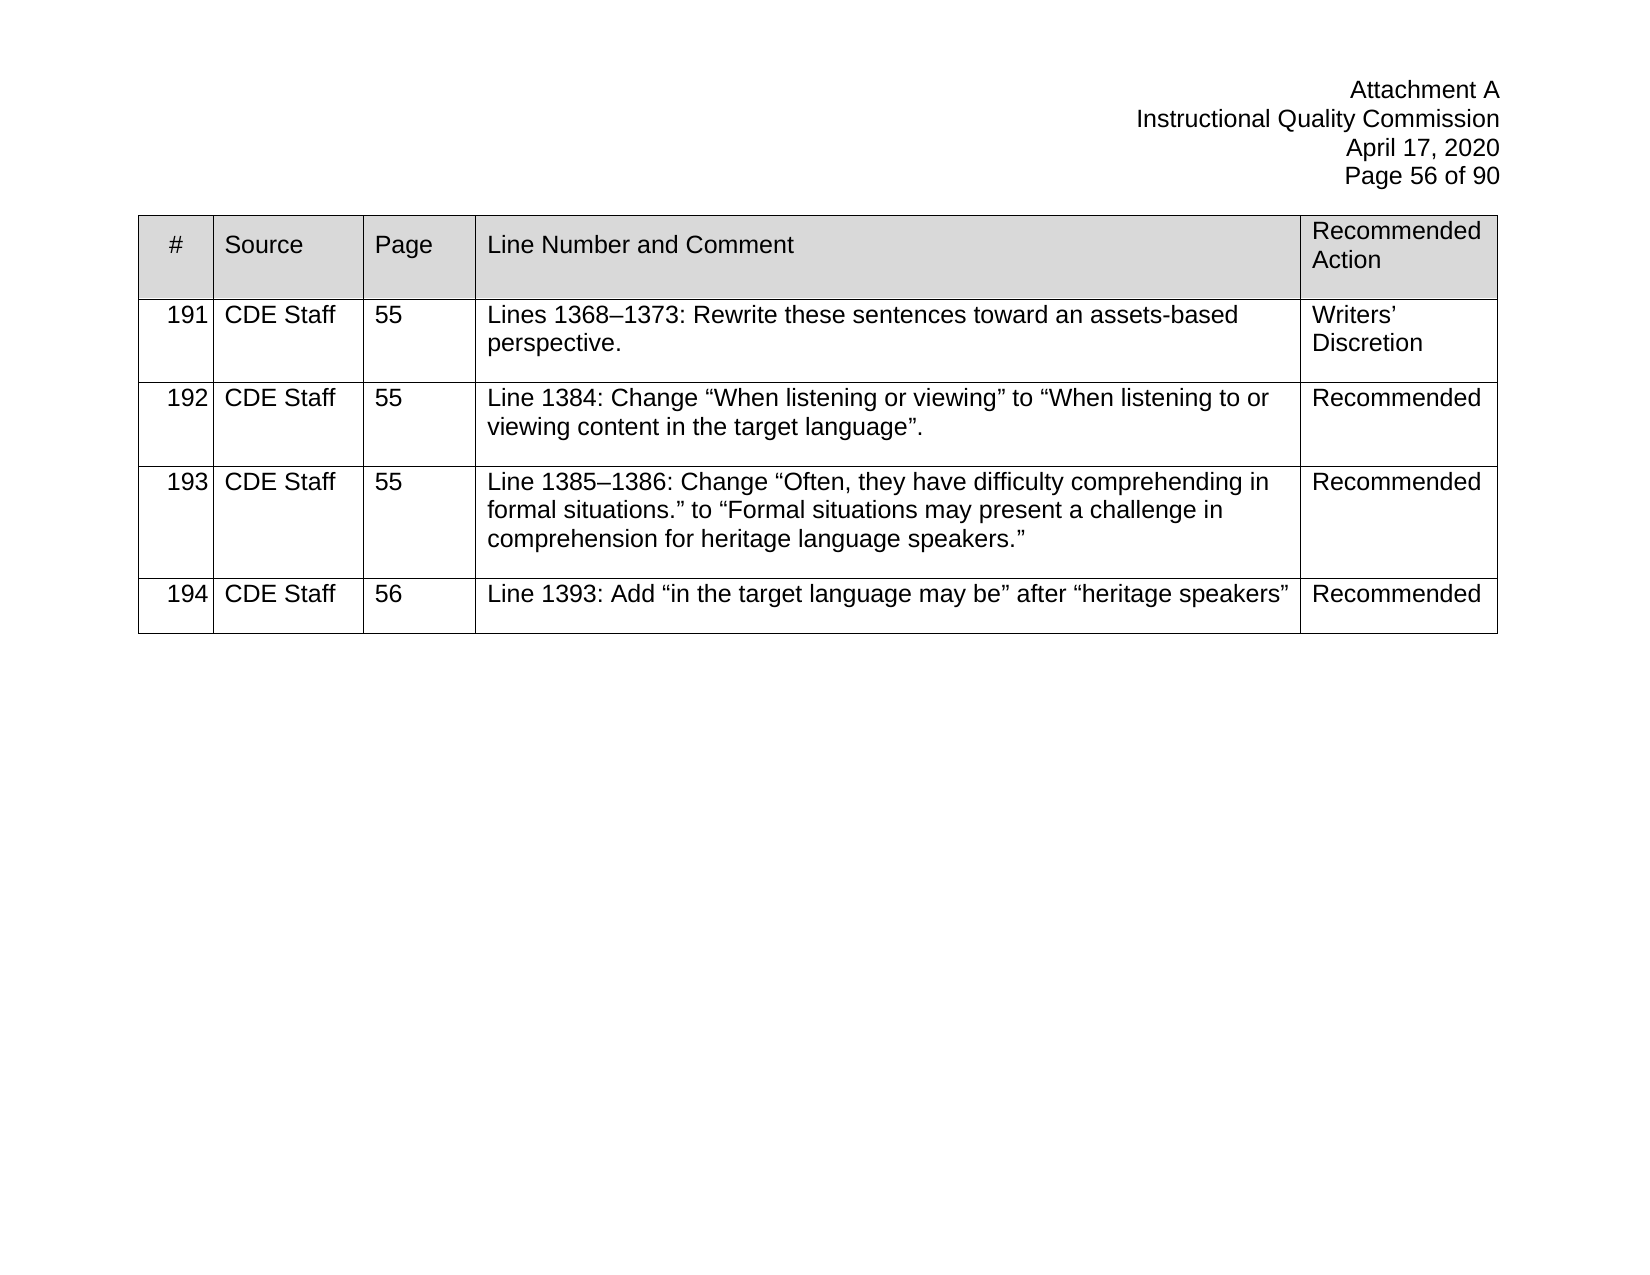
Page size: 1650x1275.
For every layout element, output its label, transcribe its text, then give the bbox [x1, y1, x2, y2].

table_cell Line 1385–1386: Change “Often, they have difficulty comprehending in formal situations.” to “Formal situations may present a challenge in comprehension for heritage language speakers.” [476, 467, 1300, 578]
table_cell [139, 300, 213, 382]
table_header # [139, 216, 213, 298]
table_cell [139, 579, 213, 633]
table_header Source [214, 216, 363, 298]
table_cell [139, 383, 213, 466]
table_header Page [364, 216, 475, 298]
table_cell CDE Staff [214, 383, 363, 466]
table_cell Recommended [1301, 579, 1497, 633]
table_cell 55 [364, 467, 475, 578]
table_cell CDE Staff [214, 467, 363, 578]
table_cell Lines 1368–1373: Rewrite these sentences toward an assets-based perspective. [476, 300, 1300, 382]
table_cell CDE Staff [214, 300, 363, 382]
table_cell Writers’ Discretion [1301, 300, 1497, 382]
table_header Recommended Action [1301, 216, 1497, 298]
table_cell Line 1384: Change “When listening or viewing” to “When listening to or viewing content in the target language”. [476, 383, 1300, 466]
table_cell Recommended [1301, 467, 1497, 578]
table_cell 56 [364, 579, 475, 633]
table_cell Recommended [1301, 383, 1497, 466]
table_cell CDE Staff [214, 579, 363, 633]
table_cell 55 [364, 300, 475, 382]
table_cell Line 1393: Add “in the target language may be” after “heritage speakers” [476, 579, 1300, 633]
table_cell [139, 467, 213, 578]
table_cell 55 [364, 383, 475, 466]
table_header Line Number and Comment [476, 216, 1300, 298]
